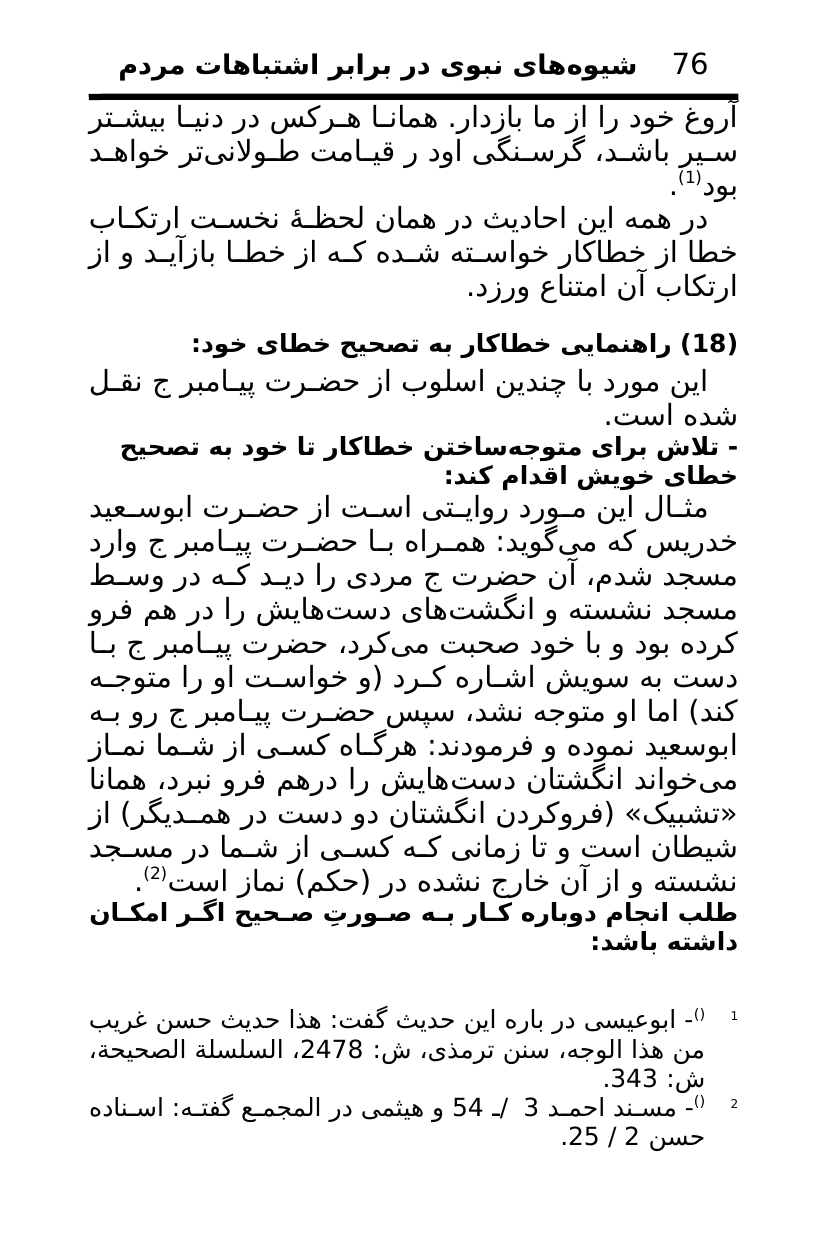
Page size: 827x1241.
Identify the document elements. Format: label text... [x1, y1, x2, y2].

text - تلاش برای متوجه‌ساختن خطاکار تا خود به تصحیح خطای خویش اقدام کند: [89, 432, 738, 490]
text طلب انجام دوباره کار به صورتِ صحیح اگر امکان داشته باشد: [89, 898, 738, 956]
text مثال این مورد روایتی است از حضرت ابوسعید خدریس که می‌گوید: همراه با حضرت پیامبر ج وارد مسجد شدم، آن حضرت ج مردی را دید که در وسط مسجد نشسته و انگشت‌های دست‌هایش را در هم فرو کرده بود و با خود صحبت می‌کرد، حضرت پیامبر ج با دست به سویش اشاره کرد (و خواست او را متوجه کند) اما او متوجه نشد، سپس حضرت پیامبر ج رو به ابوسعید نموده و فرمودند: هرگاه کسی از شما نماز می‌خواند انگشتان دست‌هایش را درهم فرو نبرد، همانا «تشبیک» (فروکردن انگشتان دو دست در همدیگر) از شیطان است و تا زمانی که کسی از شما در مسجد نشسته و از آن خارج نشده در (حکم) نماز است(). [89, 490, 738, 898]
text این مورد با چندین اسلوب از حضرت پیامبر ج نقل شده است. [89, 364, 738, 432]
text در همه این احادیث در همان لحظۀ نخست ارتکاب خطا از خطاکار خواسته شده که از خطا بازآید و از ارتکاب آن امتناع ورزد. [89, 202, 738, 304]
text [89, 100, 738, 202]
text (18) راهنمایی خطاکار به تصحیح خطای خود: [89, 329, 738, 358]
